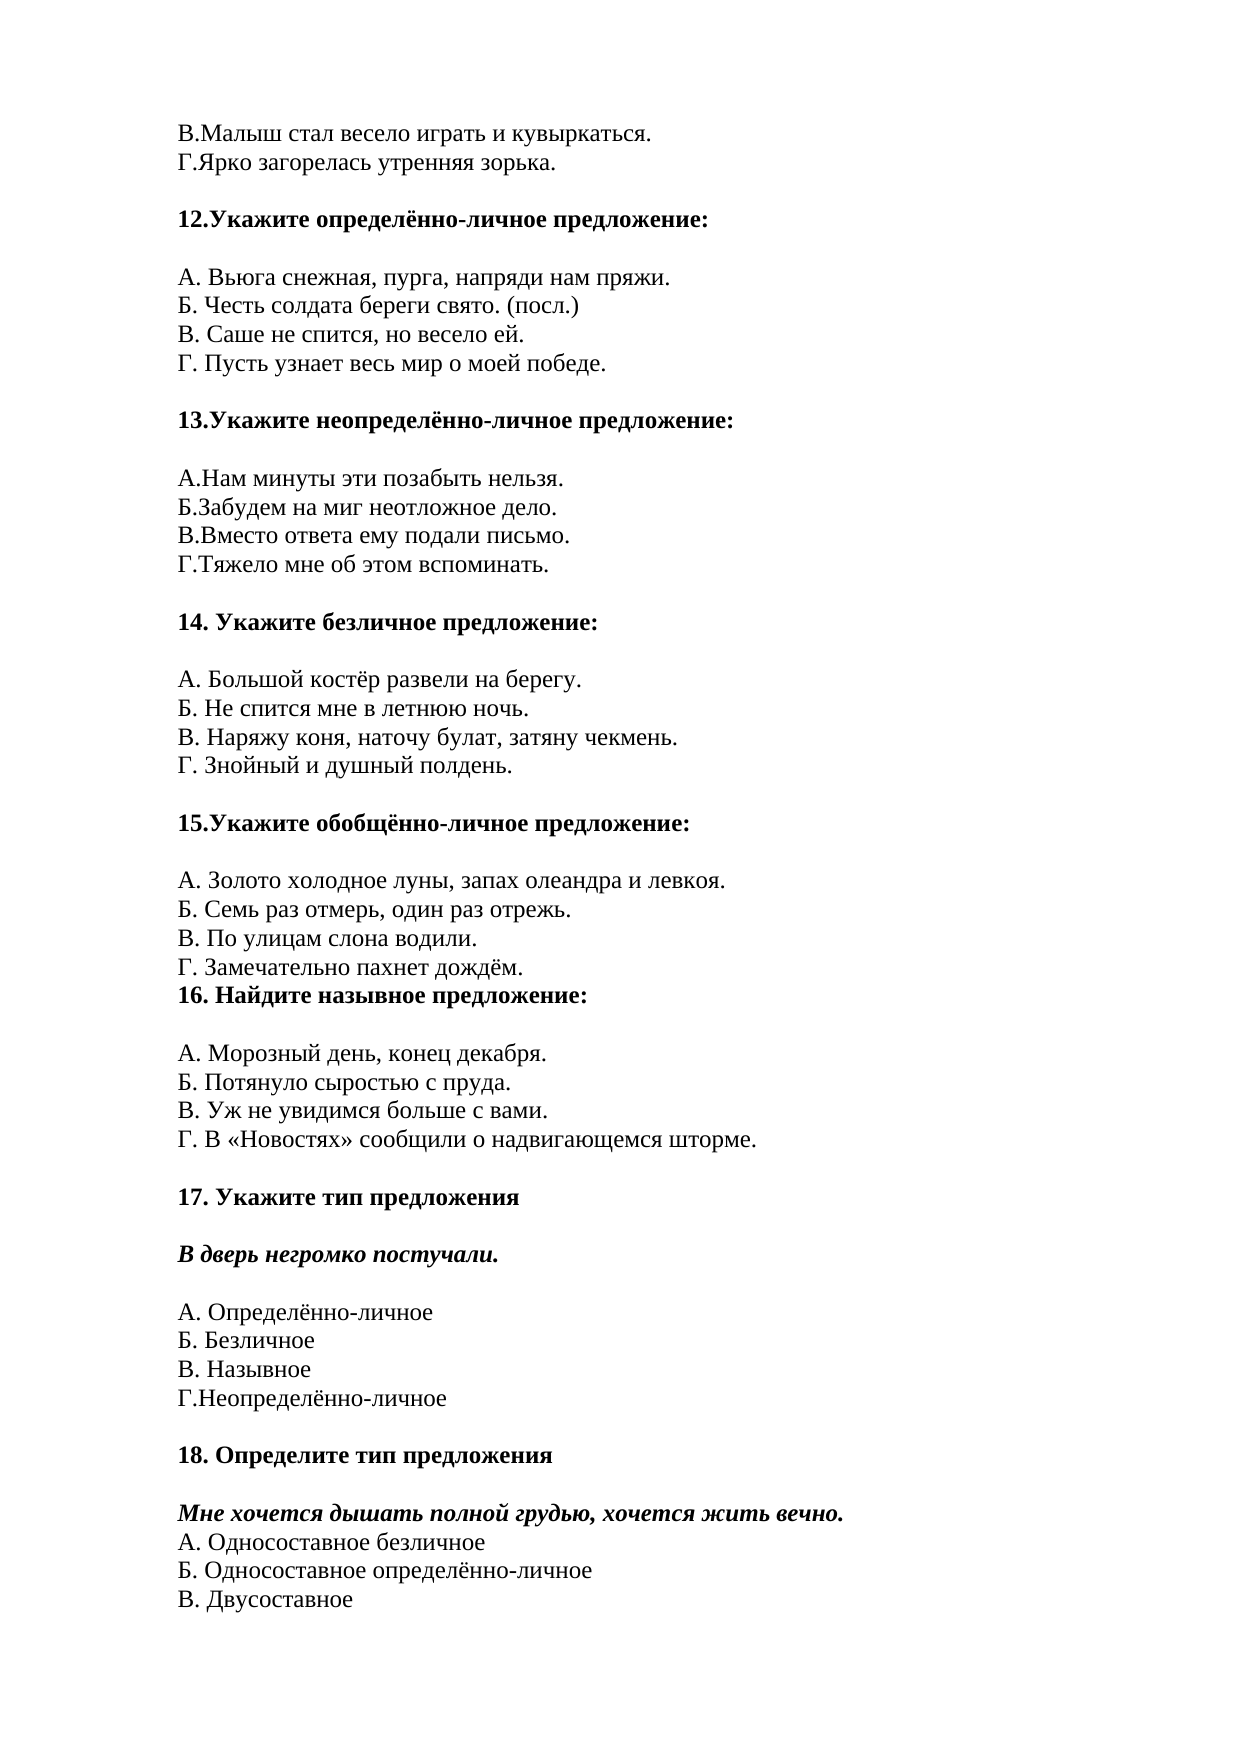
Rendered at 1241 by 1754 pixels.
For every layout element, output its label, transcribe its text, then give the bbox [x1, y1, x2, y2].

text В. Уж не увидимся больше с вами. [177, 1096, 1152, 1124]
text В.Малыш стал весело играть и кувыркаться. [177, 118, 1152, 147]
text Г.Тяжело мне об этом вспоминать. [177, 549, 1152, 578]
text В. Двусоставное [177, 1584, 1152, 1613]
text 18. Определите тип предложения [177, 1441, 1152, 1469]
text Г.Неопределённо-личное [177, 1383, 1152, 1412]
text А. Вьюга снежная, пурга, напряди нам пряжи. [177, 262, 1152, 291]
text В. Саше не спится, но весело ей. [177, 319, 1152, 348]
text Б. Честь солдата береги свято. (посл.) [177, 291, 1152, 319]
text 17. Укажите тип предложения [177, 1182, 1152, 1211]
text В. По улицам слона водили. [177, 923, 1152, 952]
text 15.Укажите обобщённо-личное предложение: [177, 808, 1152, 837]
text 14. Укажите безличное предложение: [177, 607, 1152, 636]
text Г. В «Новостях» сообщили о надвигающемся шторме. [177, 1124, 1152, 1153]
text А. Односоставное безличное [177, 1527, 1152, 1556]
text Б. Безличное [177, 1326, 1152, 1354]
text Б. Потянуло сыростью с пруда. [177, 1067, 1152, 1096]
text Мне хочется дышать полной грудью, хочется жить вечно. [177, 1498, 1152, 1527]
text А. Большой костёр развели на берегу. [177, 664, 1152, 693]
text В. Наряжу коня, наточу булат, затяну чекмень. [177, 722, 1152, 751]
text В дверь негромко постучали. [177, 1239, 1152, 1268]
text Б. Односоставное определённо-личное [177, 1556, 1152, 1584]
text Г. Знойный и душный полдень. [177, 751, 1152, 779]
text А.Нам минуты эти позабыть нельзя. [177, 463, 1152, 492]
text В. Назывное [177, 1354, 1152, 1383]
text 13.Укажите неопределённо-личное предложение: [177, 406, 1152, 434]
text 16. Найдите назывное предложение: [177, 981, 1152, 1009]
text Г.Ярко загорелась утренняя зорька. [177, 147, 1152, 176]
text Г. Пусть узнает весь мир о моей победе. [177, 348, 1152, 377]
text Г. Замечательно пахнет дождём. [177, 952, 1152, 981]
text А. Золото холодное луны, запах олеандра и левкоя. [177, 866, 1152, 894]
text Б. Не спится мне в летнюю ночь. [177, 693, 1152, 722]
text Б.Забудем на миг неотложное дело. [177, 492, 1152, 521]
text А. Морозный день, конец декабря. [177, 1038, 1152, 1067]
text 12.Укажите определённо-личное предложение: [177, 204, 1152, 233]
text Б. Семь раз отмерь, один раз отрежь. [177, 894, 1152, 923]
text В.Вместо ответа ему подали письмо. [177, 521, 1152, 549]
text А. Определённо-личное [177, 1297, 1152, 1326]
